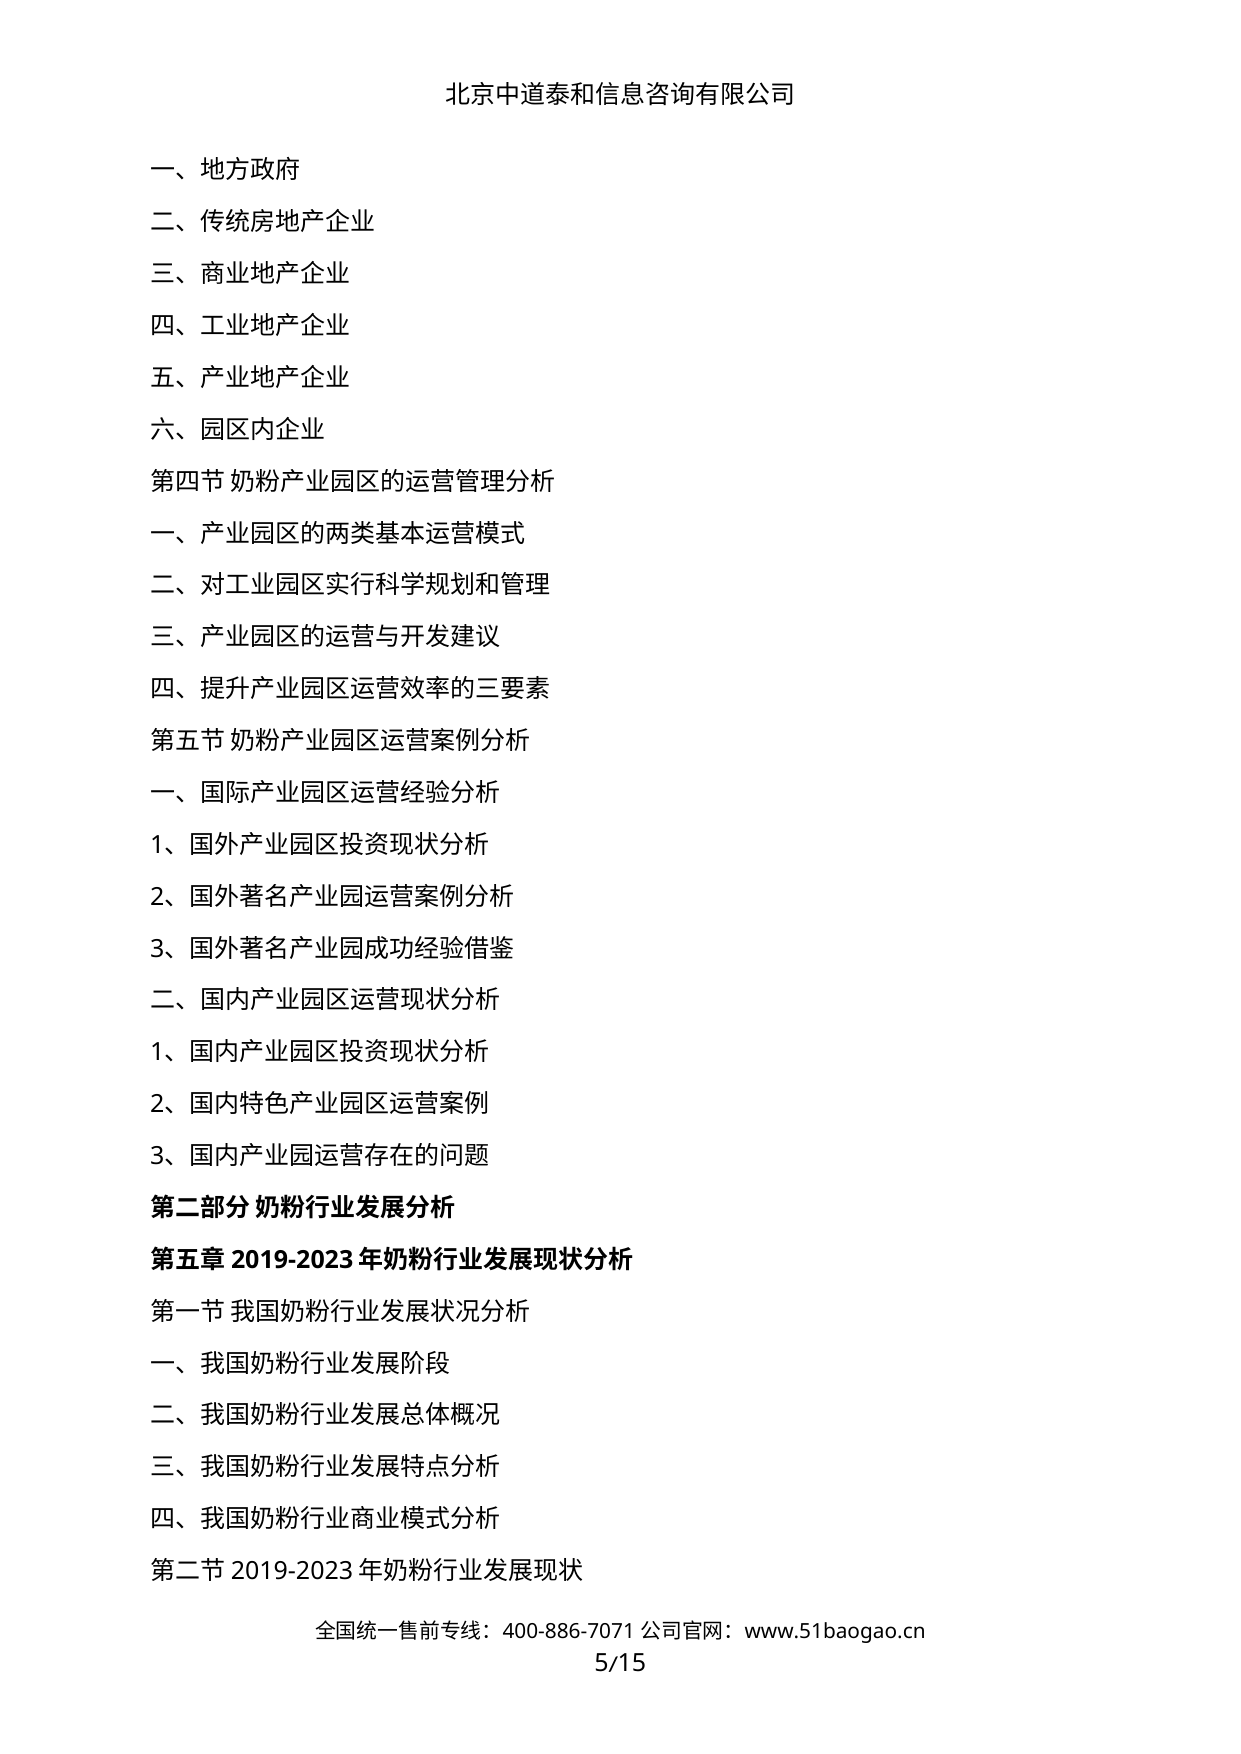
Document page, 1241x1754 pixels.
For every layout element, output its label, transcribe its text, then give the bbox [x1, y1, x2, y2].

text 三、我国奶粉行业发展特点分析 [150, 1447, 1090, 1483]
text 第一节 我国奶粉行业发展状况分析 [150, 1291, 1090, 1327]
text 四、提升产业园区运营效率的三要素 [150, 669, 1090, 705]
text 3、国外著名产业园成功经验借鉴 [150, 928, 1090, 964]
text 五、产业地产企业 [150, 357, 1090, 394]
text 3、国内产业园运营存在的问题 [150, 1136, 1090, 1172]
text 二、国内产业园区运营现状分析 [150, 980, 1090, 1016]
text 一、产业园区的两类基本运营模式 [150, 513, 1090, 549]
text 1、国外产业园区投资现状分析 [150, 824, 1090, 861]
text 六、园区内企业 [150, 409, 1090, 446]
text 1、国内产业园区投资现状分析 [150, 1032, 1090, 1068]
text 第五章 2019-2023年奶粉行业发展现状分析 [150, 1239, 1090, 1276]
text 第二部分 奶粉行业发展分析 [150, 1187, 1090, 1224]
text 一、地方政府 [150, 150, 1090, 186]
text 四、我国奶粉行业商业模式分析 [150, 1499, 1090, 1535]
text 一、国际产业园区运营经验分析 [150, 772, 1090, 809]
text 二、对工业园区实行科学规划和管理 [150, 565, 1090, 601]
text 第五节 奶粉产业园区运营案例分析 [150, 721, 1090, 757]
text 第二节 2019-2023年奶粉行业发展现状 [150, 1551, 1090, 1587]
text 二、我国奶粉行业发展总体概况 [150, 1395, 1090, 1431]
text 四、工业地产企业 [150, 306, 1090, 342]
text 2、国外著名产业园运营案例分析 [150, 876, 1090, 912]
text 第四节 奶粉产业园区的运营管理分析 [150, 461, 1090, 497]
text 一、我国奶粉行业发展阶段 [150, 1343, 1090, 1379]
text 二、传统房地产企业 [150, 202, 1090, 238]
text 三、商业地产企业 [150, 254, 1090, 290]
text 三、产业园区的运营与开发建议 [150, 617, 1090, 653]
text 2、国内特色产业园区运营案例 [150, 1084, 1090, 1120]
